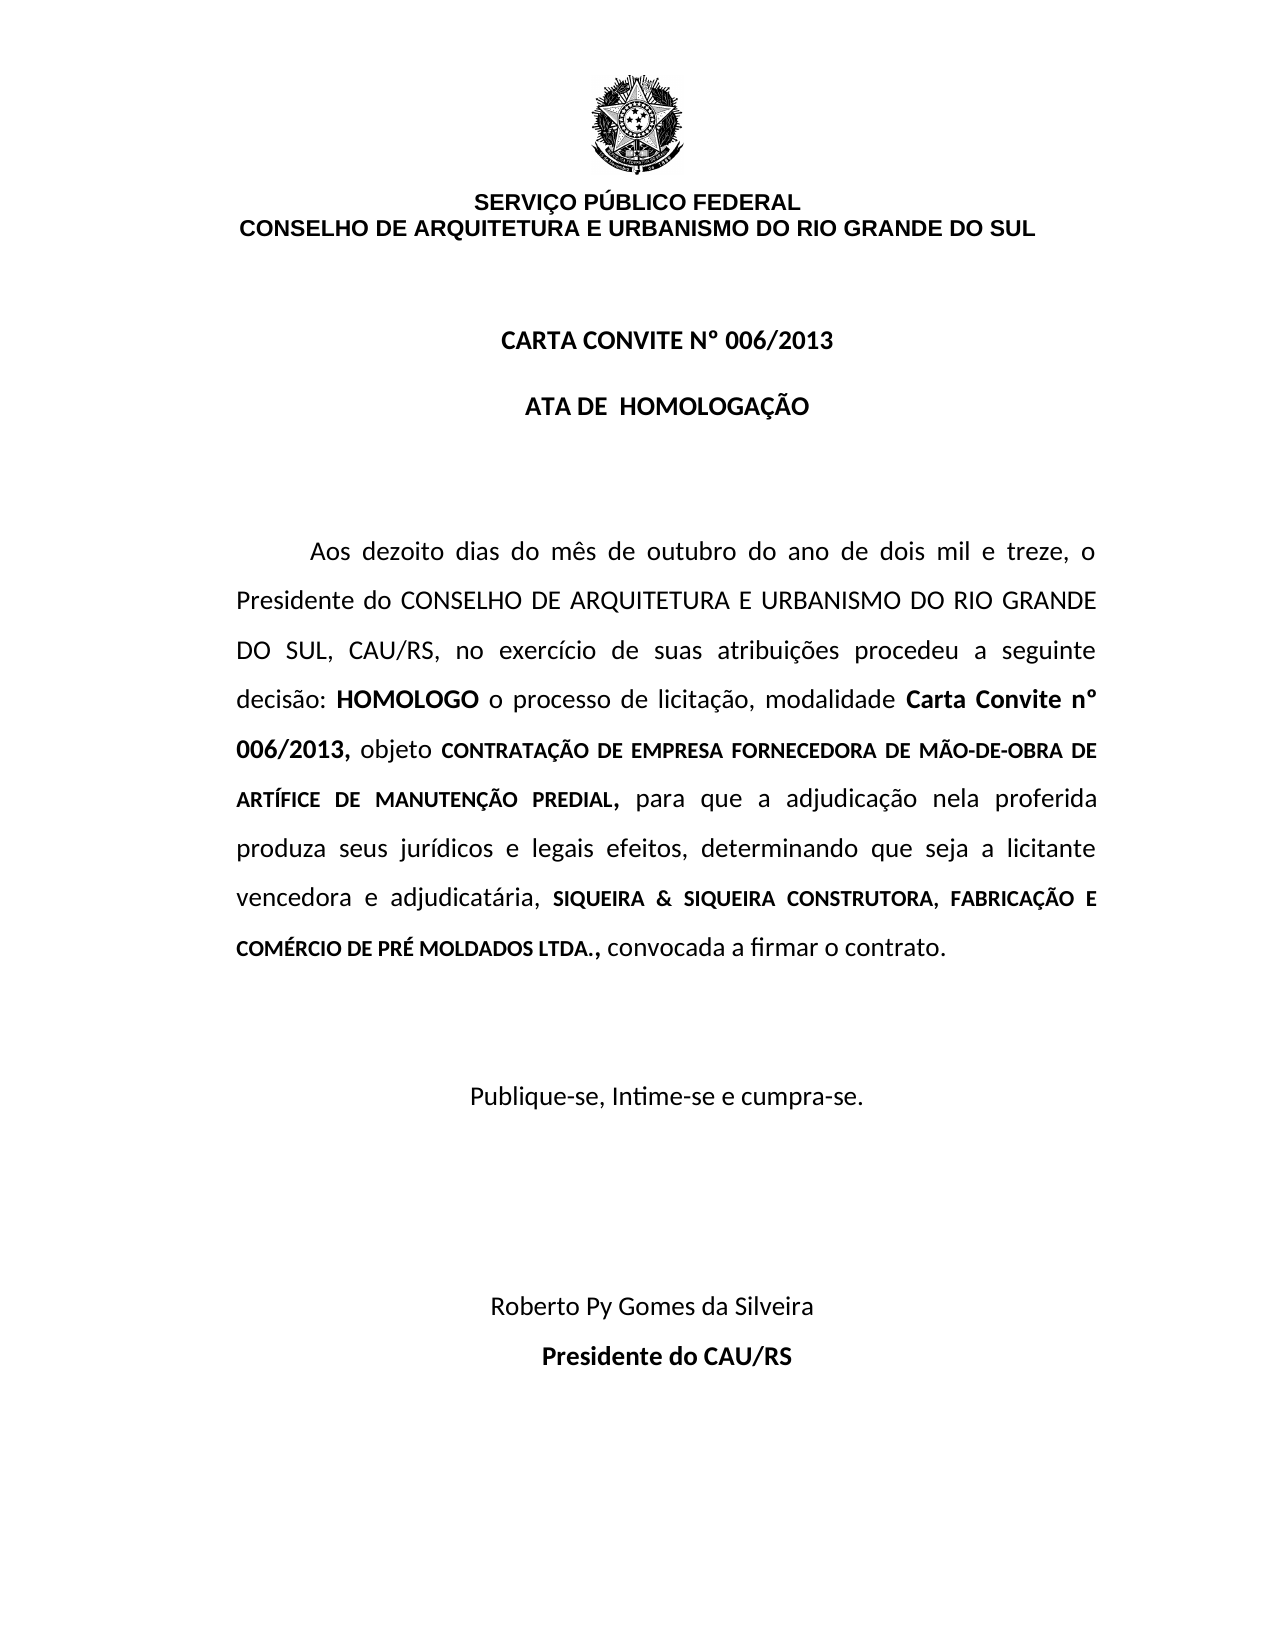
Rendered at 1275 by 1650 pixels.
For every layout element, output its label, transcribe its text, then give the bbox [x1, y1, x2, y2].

title ATA DE HOMOLOGAÇÃO [236, 389, 1098, 422]
title CARTA CONVITE Nº 006/2013 [236, 323, 1098, 356]
text Publique-se, Intime-se e cumpra-se. [177, 1079, 1098, 1112]
text Aos dezoito dias do mês de outubro do ano de dois mil e treze, o Presidente do CONSELHO DE ARQUITETURA E URBANISMO DO RIO GRANDE DO SUL, CAU/RS, no exercício de suas atribuições procedeu a seguinte decisão: HOMOLOGO o processo de licitação, modalidade Carta Convite nº 006/2013, objeto CONTRATAÇÃO DE EMPRESA FORNECEDORA DE MÃO-DE-OBRA DE ARTÍFICE DE MANUTENÇÃO PREDIAL, para que a adjudicação nela proferida produza seus jurídicos e legais efeitos, determinando que seja a licitante vencedora e adjudicatária, SIQUEIRA & SIQUEIRA CONSTRUTORA, FABRICAÇÃO E COMÉRCIO DE PRÉ MOLDADOS LTDA., convocada a firmar o contrato. [236, 534, 1098, 963]
subtitle Roberto Py Gomes da Silveira [177, 1289, 1068, 1323]
picture [591, 75, 684, 175]
text Presidente do CAU/RS [177, 1339, 1098, 1372]
